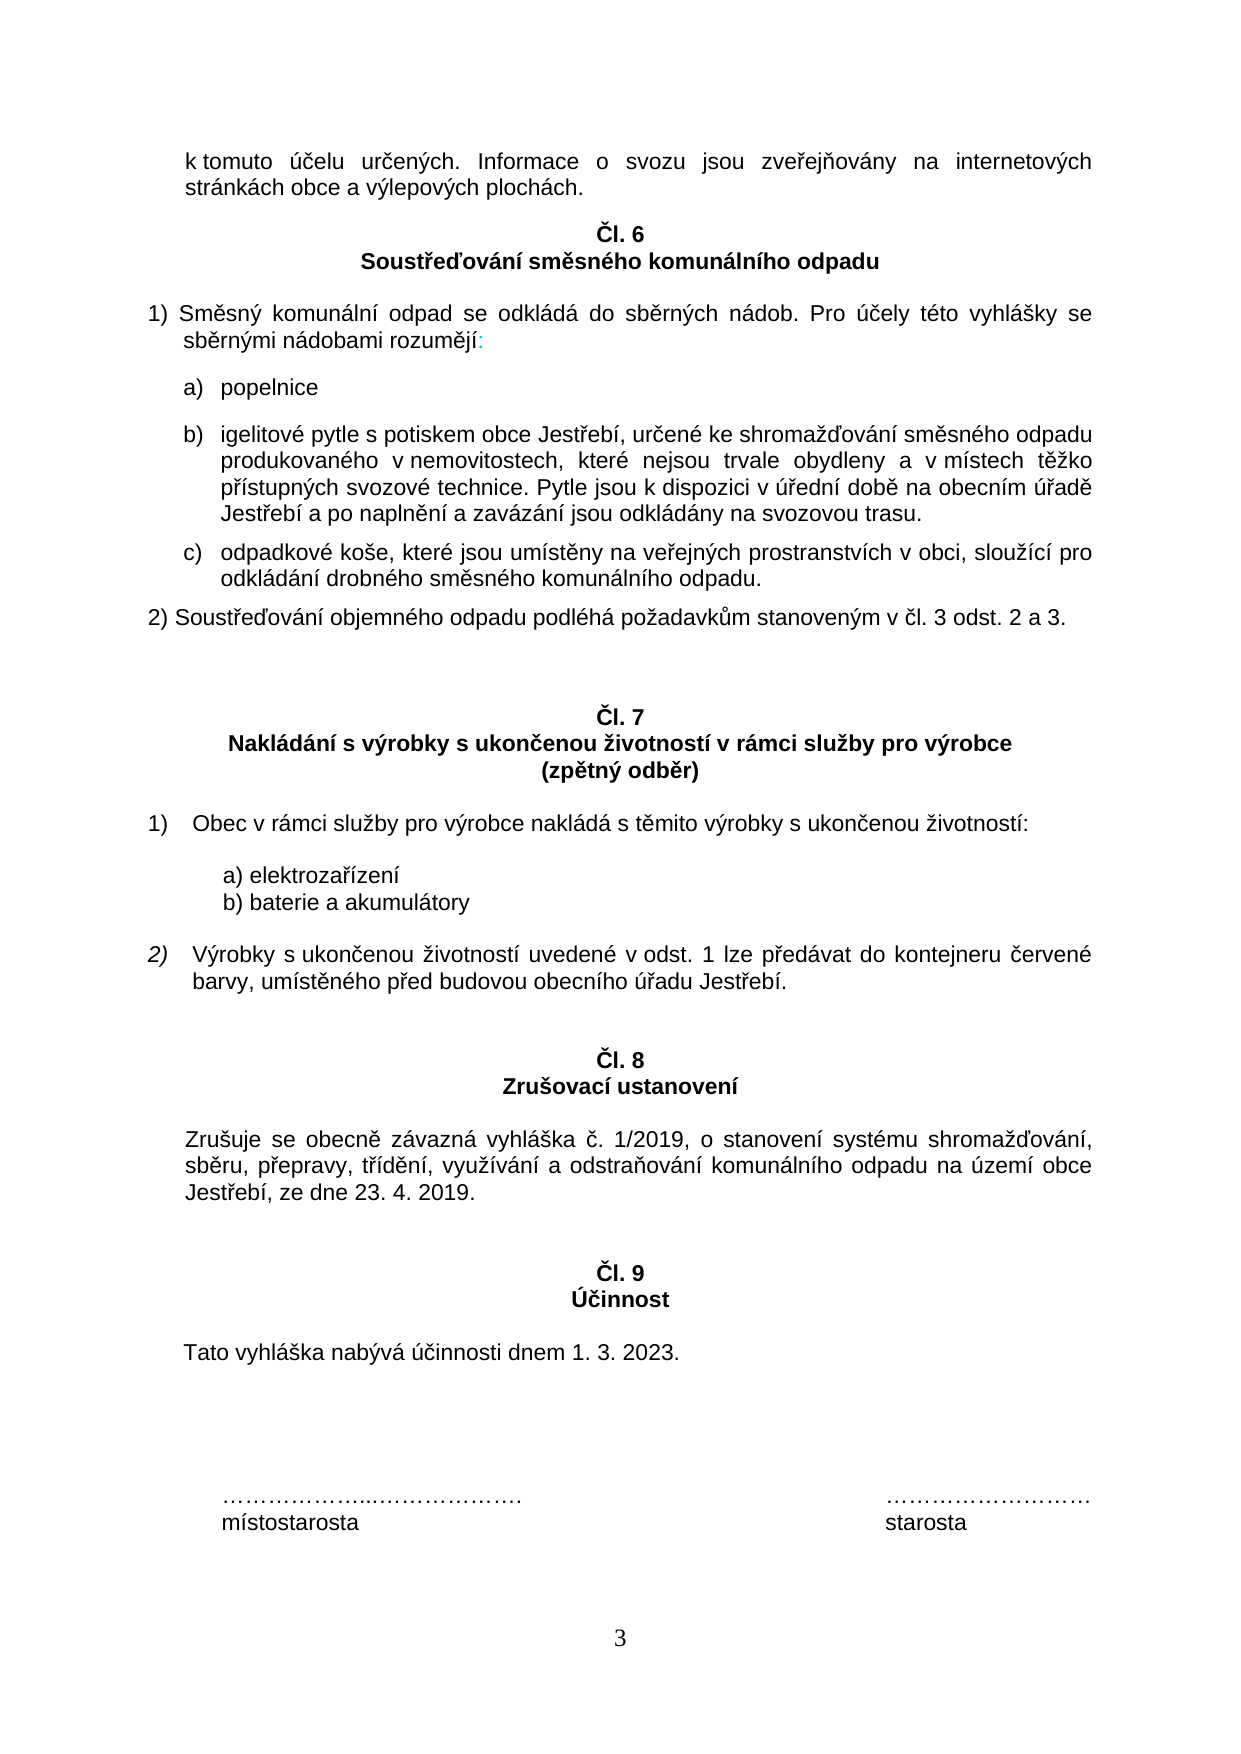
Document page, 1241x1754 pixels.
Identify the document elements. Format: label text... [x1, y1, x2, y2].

text Čl. 6 [148, 221, 1092, 248]
list popelnice [183, 374, 1092, 400]
list Obec v rámci služby pro výrobce nakládá s těmito výrobky s ukončenou životností: [148, 809, 1092, 836]
subtitle Nakládání s výrobky s ukončenou životností v rámci služby pro výrobce [148, 730, 1092, 757]
text Čl. 8 [148, 1047, 1092, 1073]
text Čl. 9 [148, 1260, 1092, 1286]
list igelitové pytle s potiskem obce Jestřebí, určené ke shromažďování směsného odpadu produkovaného v nemovitostech, které nejsou trvale obydleny a v místech těžko přístupných svozové technice. Pytle jsou k dispozici v úřední době na obecním úřadě Jestřebí a po naplnění a zavázání jsou odkládány na svozovou trasu. [183, 421, 1092, 526]
text Tato vyhláška nabývá účinnosti dnem 1. 3. 2023. [148, 1339, 1092, 1366]
list odpadkové koše, které jsou umístěny na veřejných prostranstvích v obci, sloužící pro odkládání drobného směsného komunálního odpadu. [183, 539, 1092, 592]
list Výrobky s ukončenou životností uvedené v odst. 1 lze předávat do kontejneru červené barvy, umístěného před budovou obecního úřadu Jestřebí. [148, 941, 1092, 994]
text Zrušovací ustanovení [148, 1073, 1092, 1099]
text 2) Soustřeďování objemného odpadu podléhá požadavkům stanoveným v čl. 3 odst. 2 a 3. [148, 604, 1092, 631]
text a) elektrozařízení [223, 862, 1092, 888]
text místostarosta starosta [221, 1509, 1092, 1535]
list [185, 148, 1092, 200]
list Zrušuje se obecně závazná vyhláška č. 1/2019, o stanovení systému shromažďování, sběru, přepravy, třídění, využívání a odstraňování komunálního odpadu na území obce Jestřebí, ze dne 23. 4. 2019. [185, 1126, 1092, 1205]
text Účinnost [148, 1286, 1092, 1313]
text Soustřeďování směsného komunálního odpadu [148, 248, 1092, 274]
text ………………...………………. ……………………… [221, 1482, 1092, 1509]
text Čl. 7 [148, 704, 1092, 730]
text b) baterie a akumulátory [223, 888, 1092, 915]
subtitle (zpětný odběr) [148, 757, 1092, 783]
text 1) Směsný komunální odpad se odkládá do sběrných nádob. Pro účely této vyhlášky se sběrnými nádobami rozumějí: [148, 300, 1092, 353]
